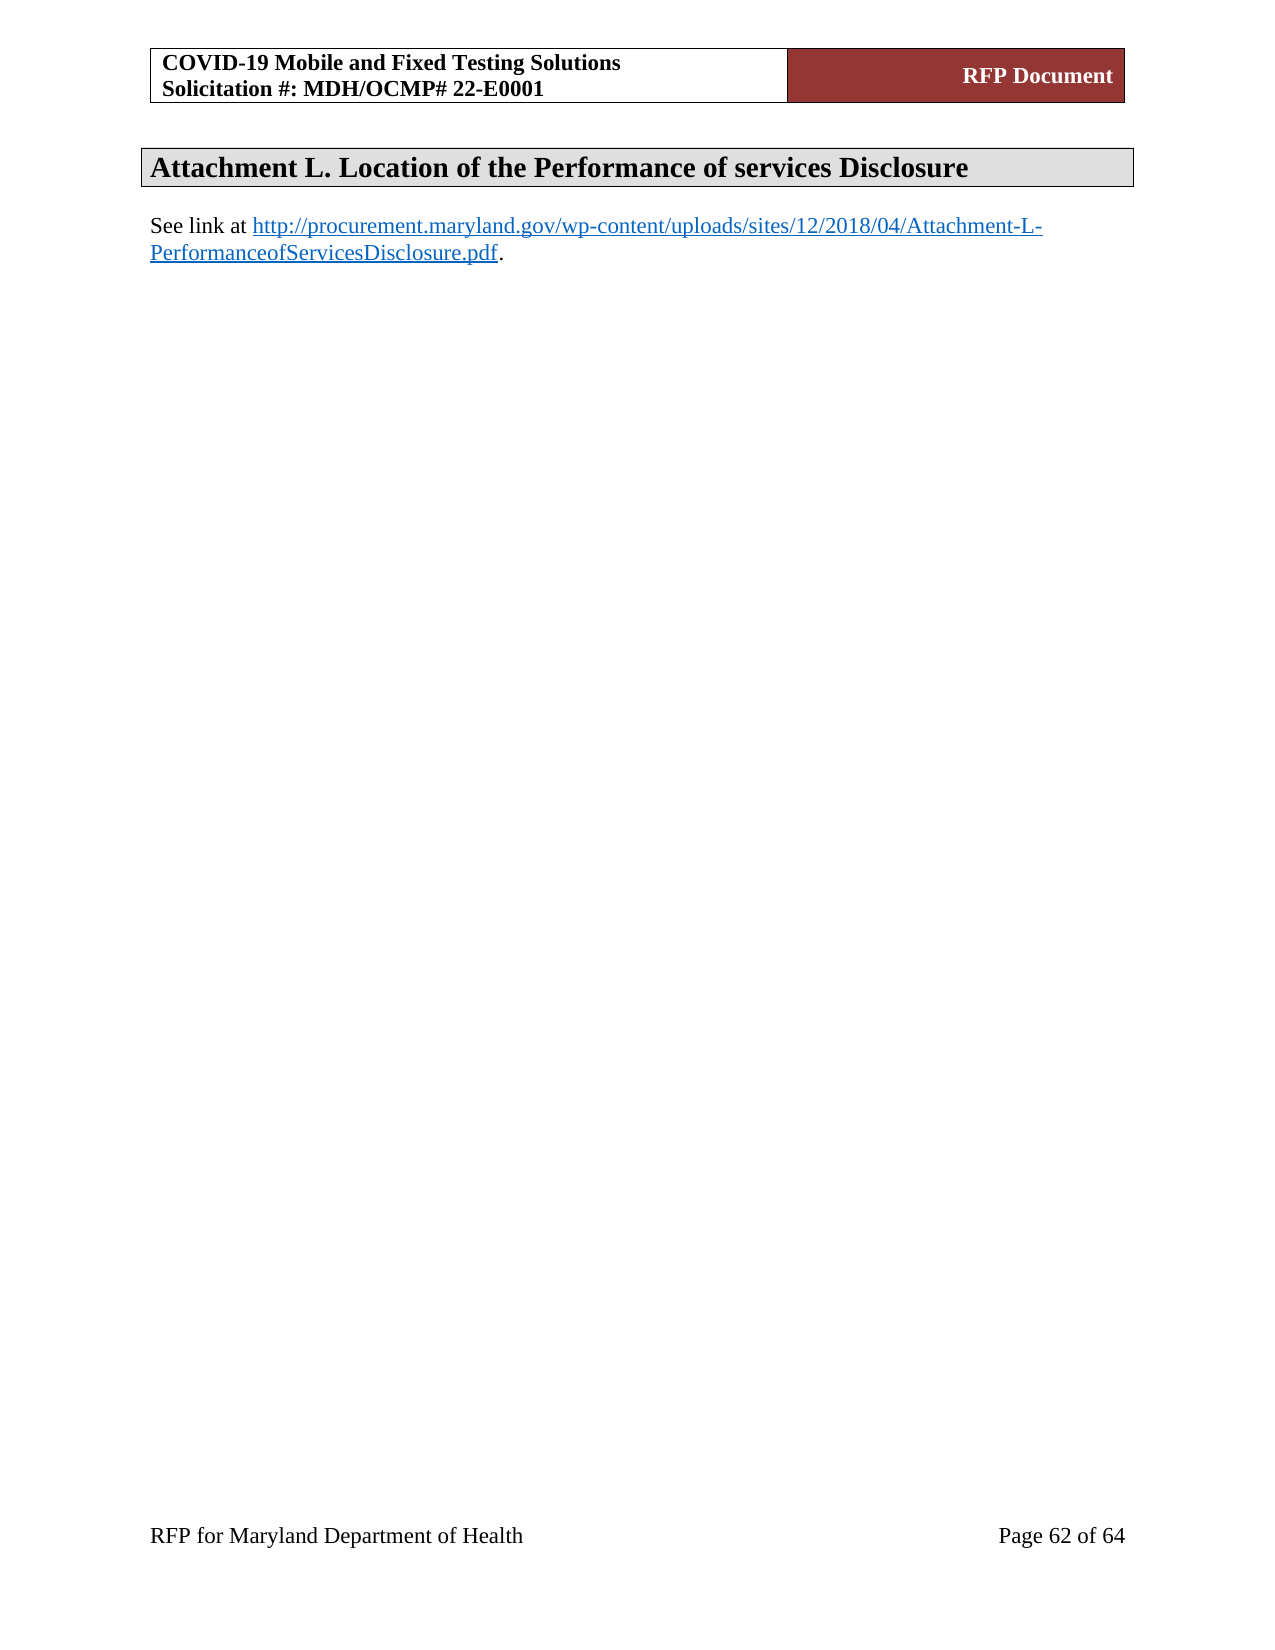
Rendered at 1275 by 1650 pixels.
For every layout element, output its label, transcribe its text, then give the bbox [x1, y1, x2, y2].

text Attachment L. Location of the Performance of services Disclosure [142, 149, 1133, 186]
text See link at http://procurement.maryland.gov/wp-content/uploads/sites/12/2018/04/Attachment-L-PerformanceofServicesDisclosure.pdf. [150, 212, 1125, 265]
